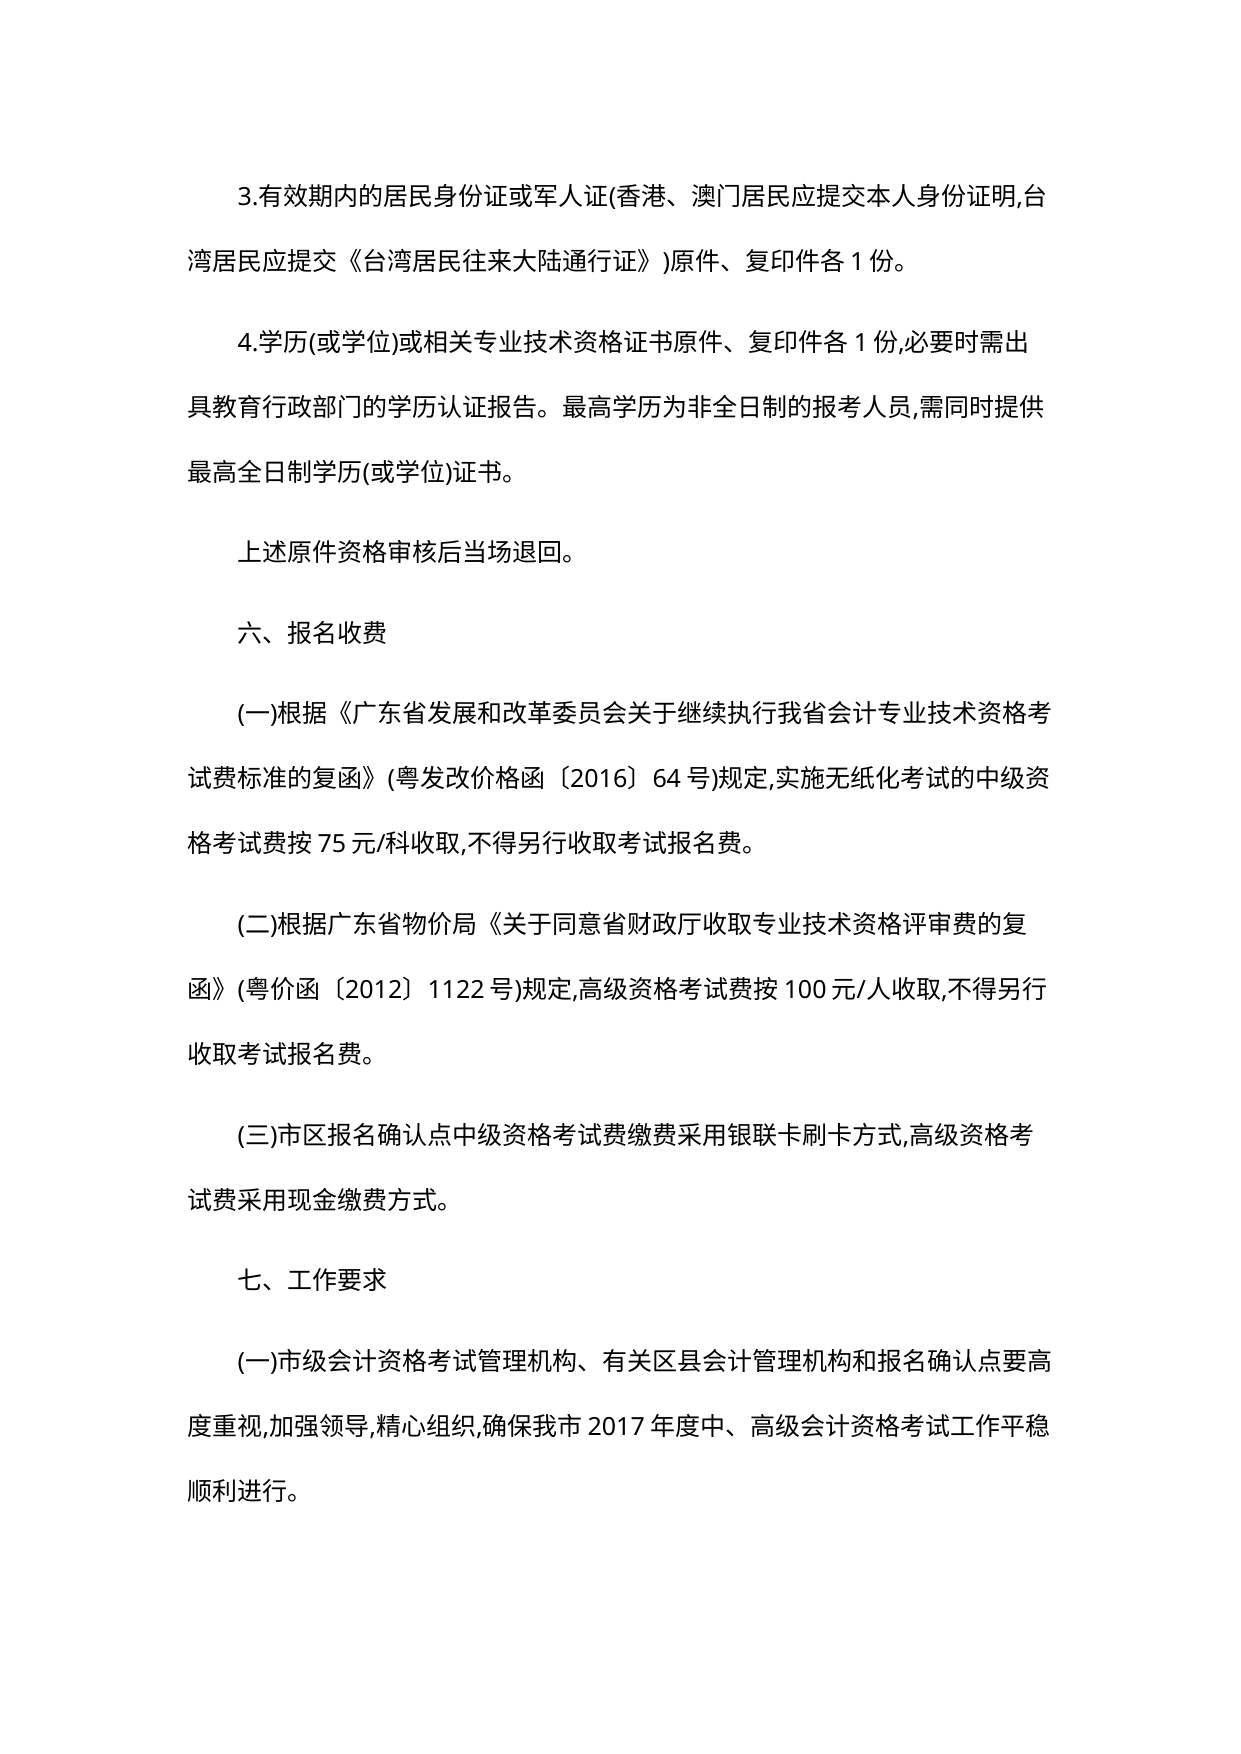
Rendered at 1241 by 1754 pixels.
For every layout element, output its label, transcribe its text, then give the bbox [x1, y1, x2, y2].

text 七、工作要求 [187, 1246, 1053, 1311]
text 六、报名收费 [187, 599, 1053, 664]
text (二)根据广东省物价局《关于同意省财政厅收取专业技术资格评审费的复函》(粤价函〔2012〕1122号)规定,高级资格考试费按100元/人收取,不得另行收取考试报名费。 [187, 890, 1053, 1085]
text 3.有效期内的居民身份证或军人证(香港、澳门居民应提交本人身份证明,台湾居民应提交《台湾居民往来大陆通行证》)原件、复印件各1份。 [187, 162, 1053, 292]
text 上述原件资格审核后当场退回。 [187, 518, 1053, 583]
text (一)根据《广东省发展和改革委员会关于继续执行我省会计专业技术资格考试费标准的复函》(粤发改价格函〔2016〕64号)规定,实施无纸化考试的中级资格考试费按75元/科收取,不得另行收取考试报名费。 [187, 679, 1053, 874]
text 4.学历(或学位)或相关专业技术资格证书原件、复印件各1份,必要时需出具教育行政部门的学历认证报告。最高学历为非全日制的报考人员,需同时提供最高全日制学历(或学位)证书。 [187, 308, 1053, 503]
text (一)市级会计资格考试管理机构、有关区县会计管理机构和报名确认点要高度重视,加强领导,精心组织,确保我市2017年度中、高级会计资格考试工作平稳顺利进行。 [187, 1327, 1053, 1522]
text (三)市区报名确认点中级资格考试费缴费采用银联卡刷卡方式,高级资格考试费采用现金缴费方式。 [187, 1101, 1053, 1231]
